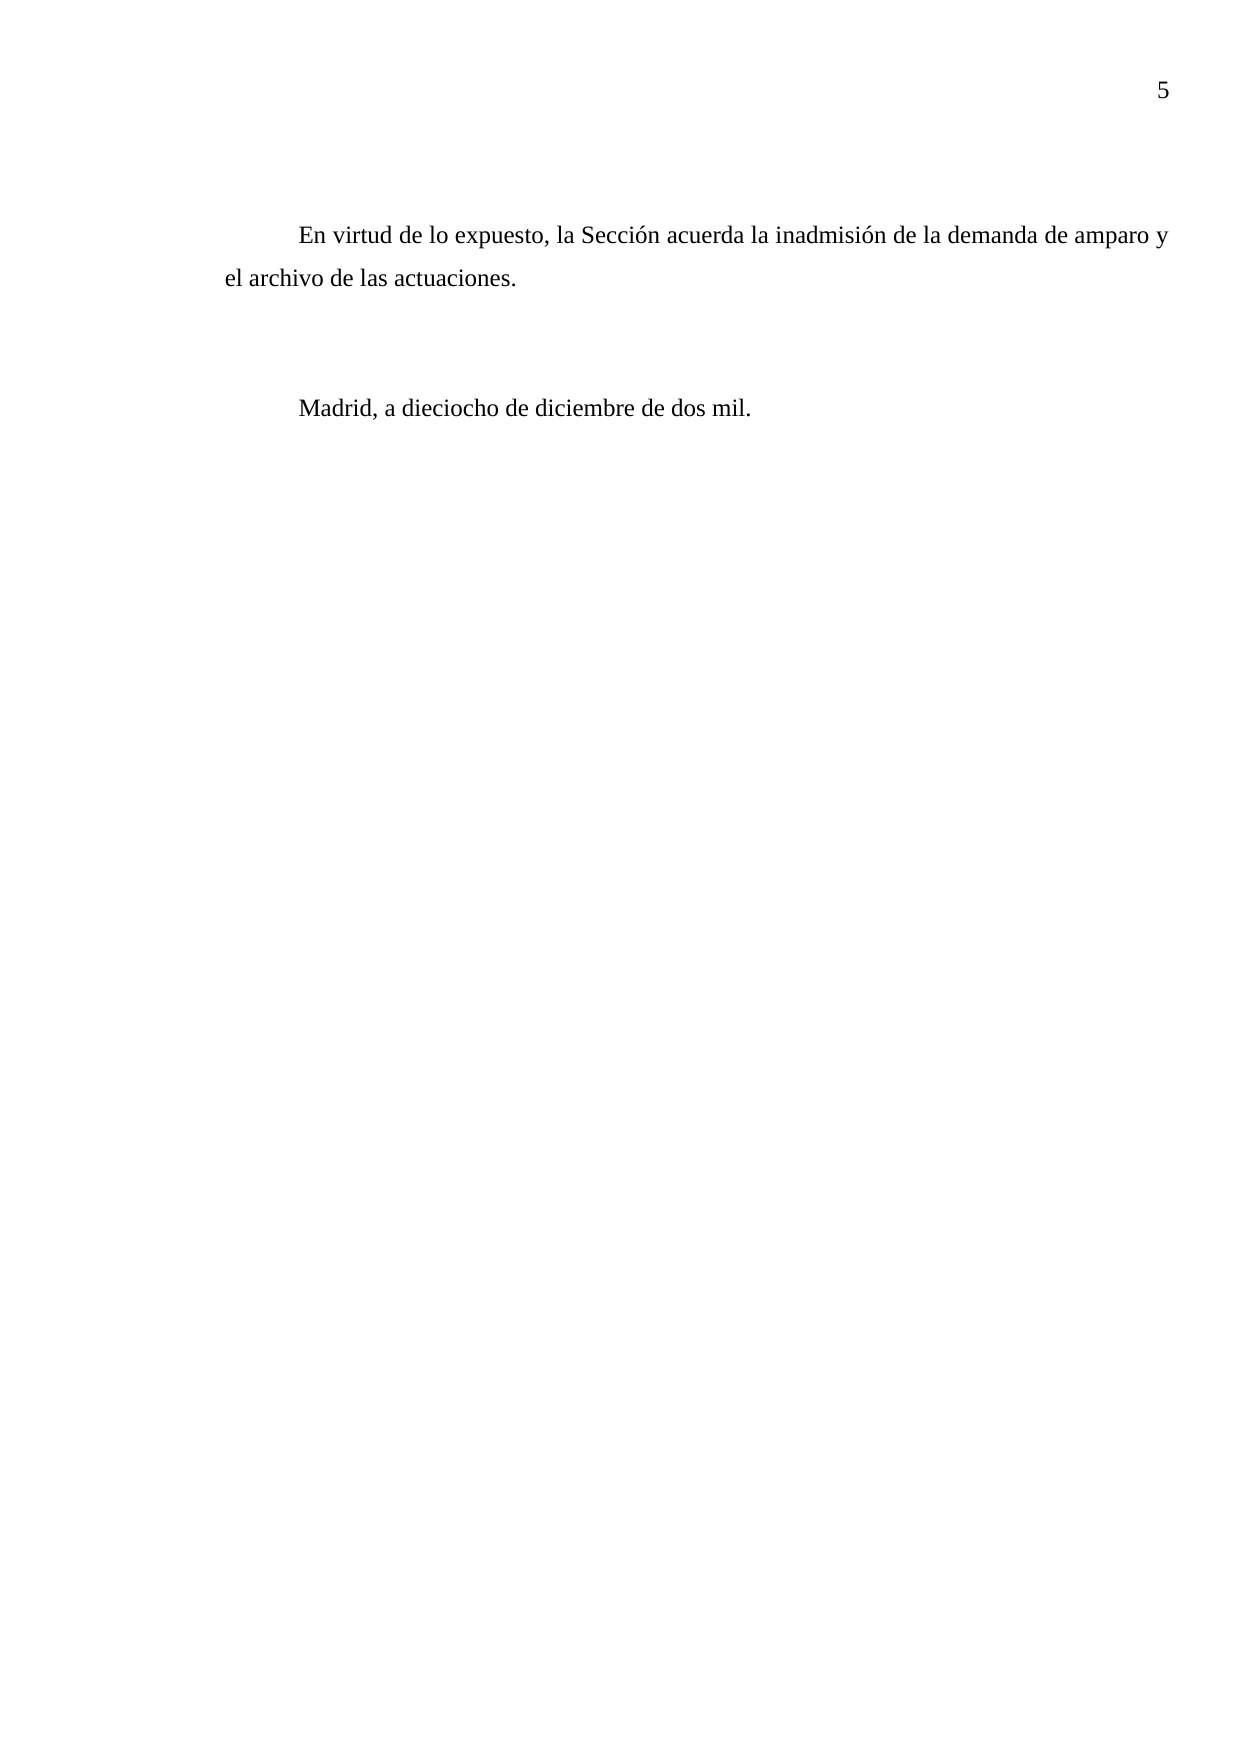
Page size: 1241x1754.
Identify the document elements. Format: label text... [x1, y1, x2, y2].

text En virtud de lo expuesto, la Sección acuerda la inadmisión de la demanda de amparo y el archivo de las actuaciones. [224, 220, 1169, 292]
text Madrid, a dieciocho de diciembre de dos mil. [224, 393, 1169, 422]
